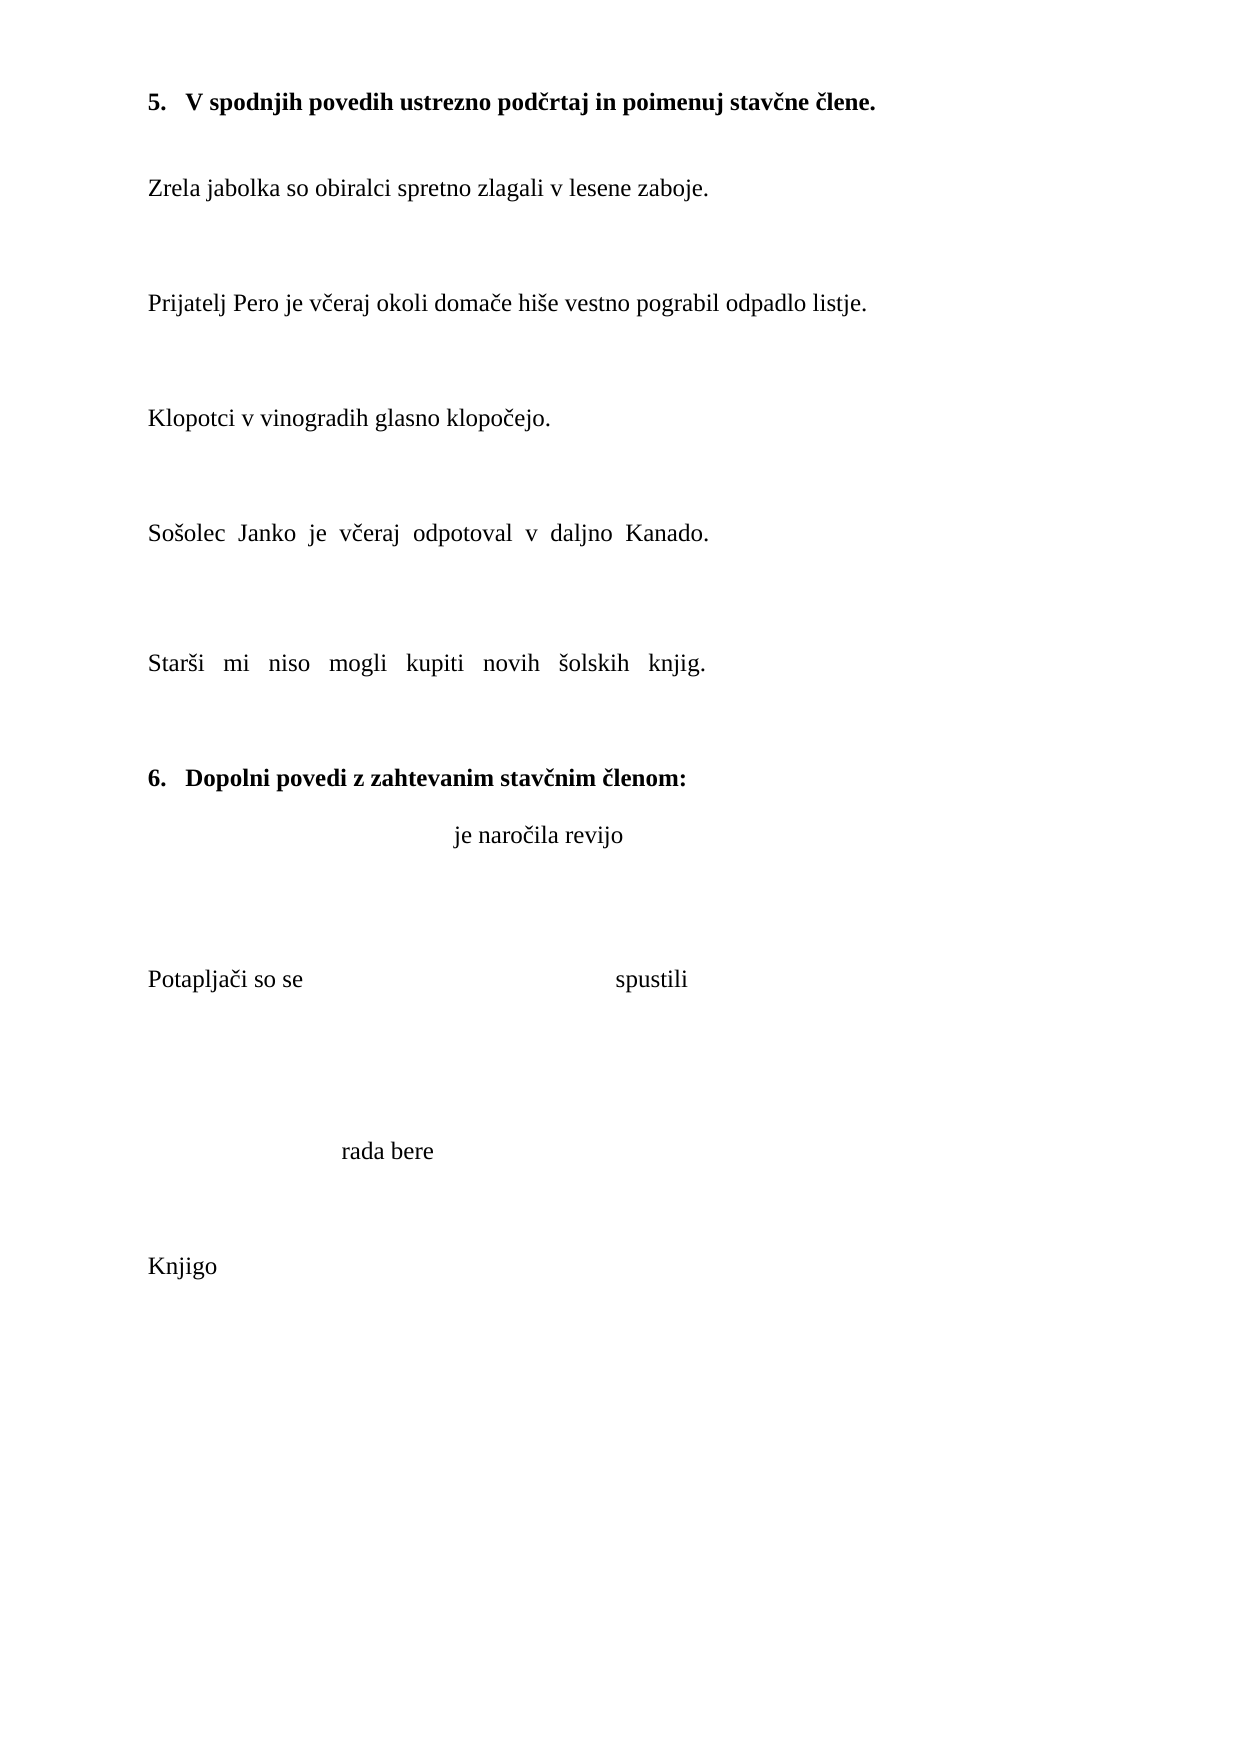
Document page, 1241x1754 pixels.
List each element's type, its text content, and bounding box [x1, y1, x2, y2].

text Zrela jabolka so obiralci spretno zlagali v lesene zaboje. [148, 173, 1092, 202]
list Dopolni povedi z zahtevanim stavčnim členom: [148, 763, 1092, 791]
text Klopotci v vinogradih glasno klopočejo. [148, 403, 1092, 432]
list V spodnjih povedih ustrezno podčrtaj in poimenuj stavčne člene. [148, 87, 1092, 116]
text je naročila revijo [148, 820, 1092, 849]
text Starši mi niso mogli kupiti novih šolskih knjig. [148, 648, 1092, 676]
text Knjigo [148, 1251, 1092, 1280]
text Sošolec Janko je včeraj odpotoval v daljno Kanado. [148, 518, 1092, 547]
text Potapljači so se spustili [148, 964, 1092, 993]
text Prijatelj Pero je včeraj okoli domače hiše vestno pograbil odpadlo listje. [148, 288, 1092, 317]
text rada bere [148, 1136, 1092, 1165]
